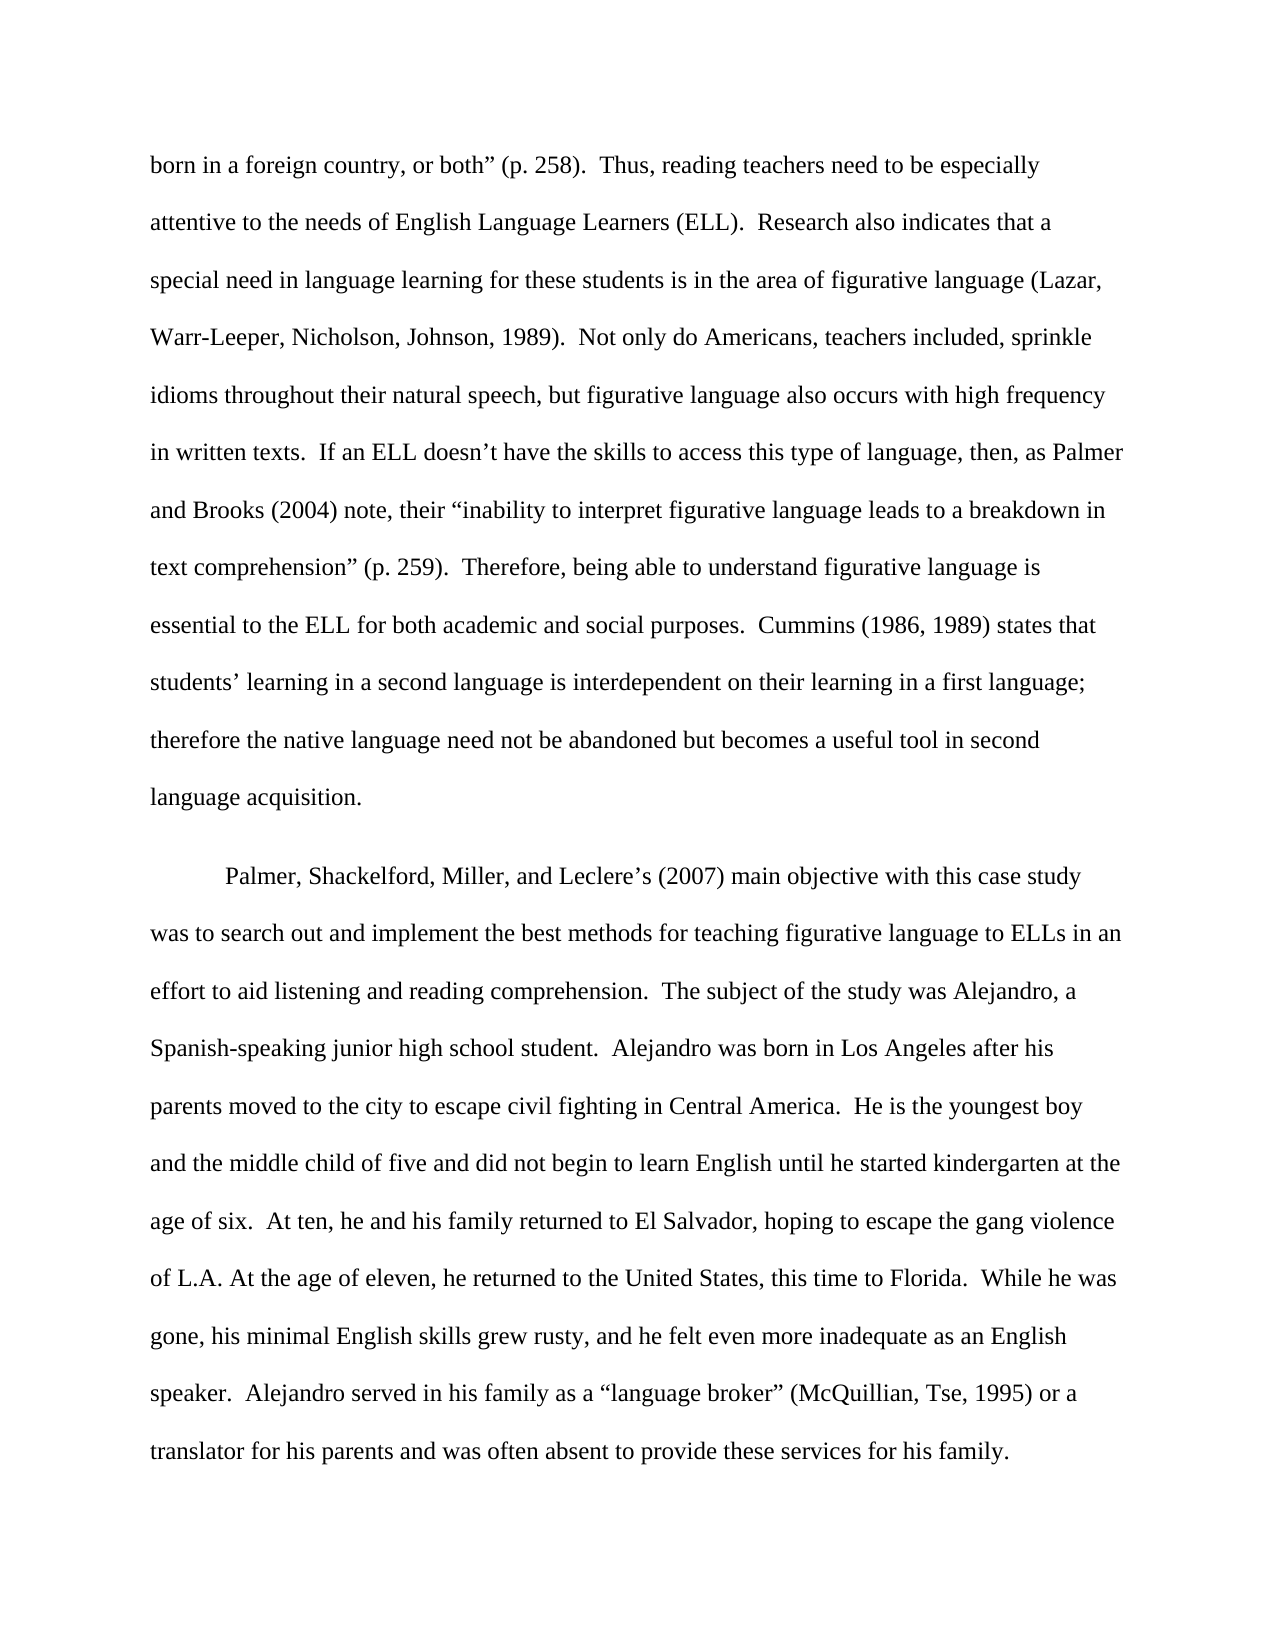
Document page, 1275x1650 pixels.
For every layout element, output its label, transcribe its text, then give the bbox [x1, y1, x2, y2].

text Palmer, Shackelford, Miller, and Leclere’s (2007) main objective with this case study was to search out and implement the best methods for teaching figurative language to ELLs in an effort to aid listening and reading comprehension. The subject of the study was Alejandro, a Spanish-speaking junior high school student. Alejandro was born in Los Angeles after his parents moved to the city to escape civil fighting in Central America. He is the youngest boy and the middle child of five and did not begin to learn English until he started kindergarten at the age of six. At ten, he and his family returned to El Salvador, hoping to escape the gang violence of L.A. At the age of eleven, he returned to the United States, this time to Florida. While he was gone, his minimal English skills grew rusty, and he felt even more inadequate as an English speaker. Alejandro served in his family as a “language broker” (McQuillian, Tse, 1995) or a translator for his parents and was often absent to provide these services for his family. [150, 861, 1125, 1464]
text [150, 150, 1125, 811]
